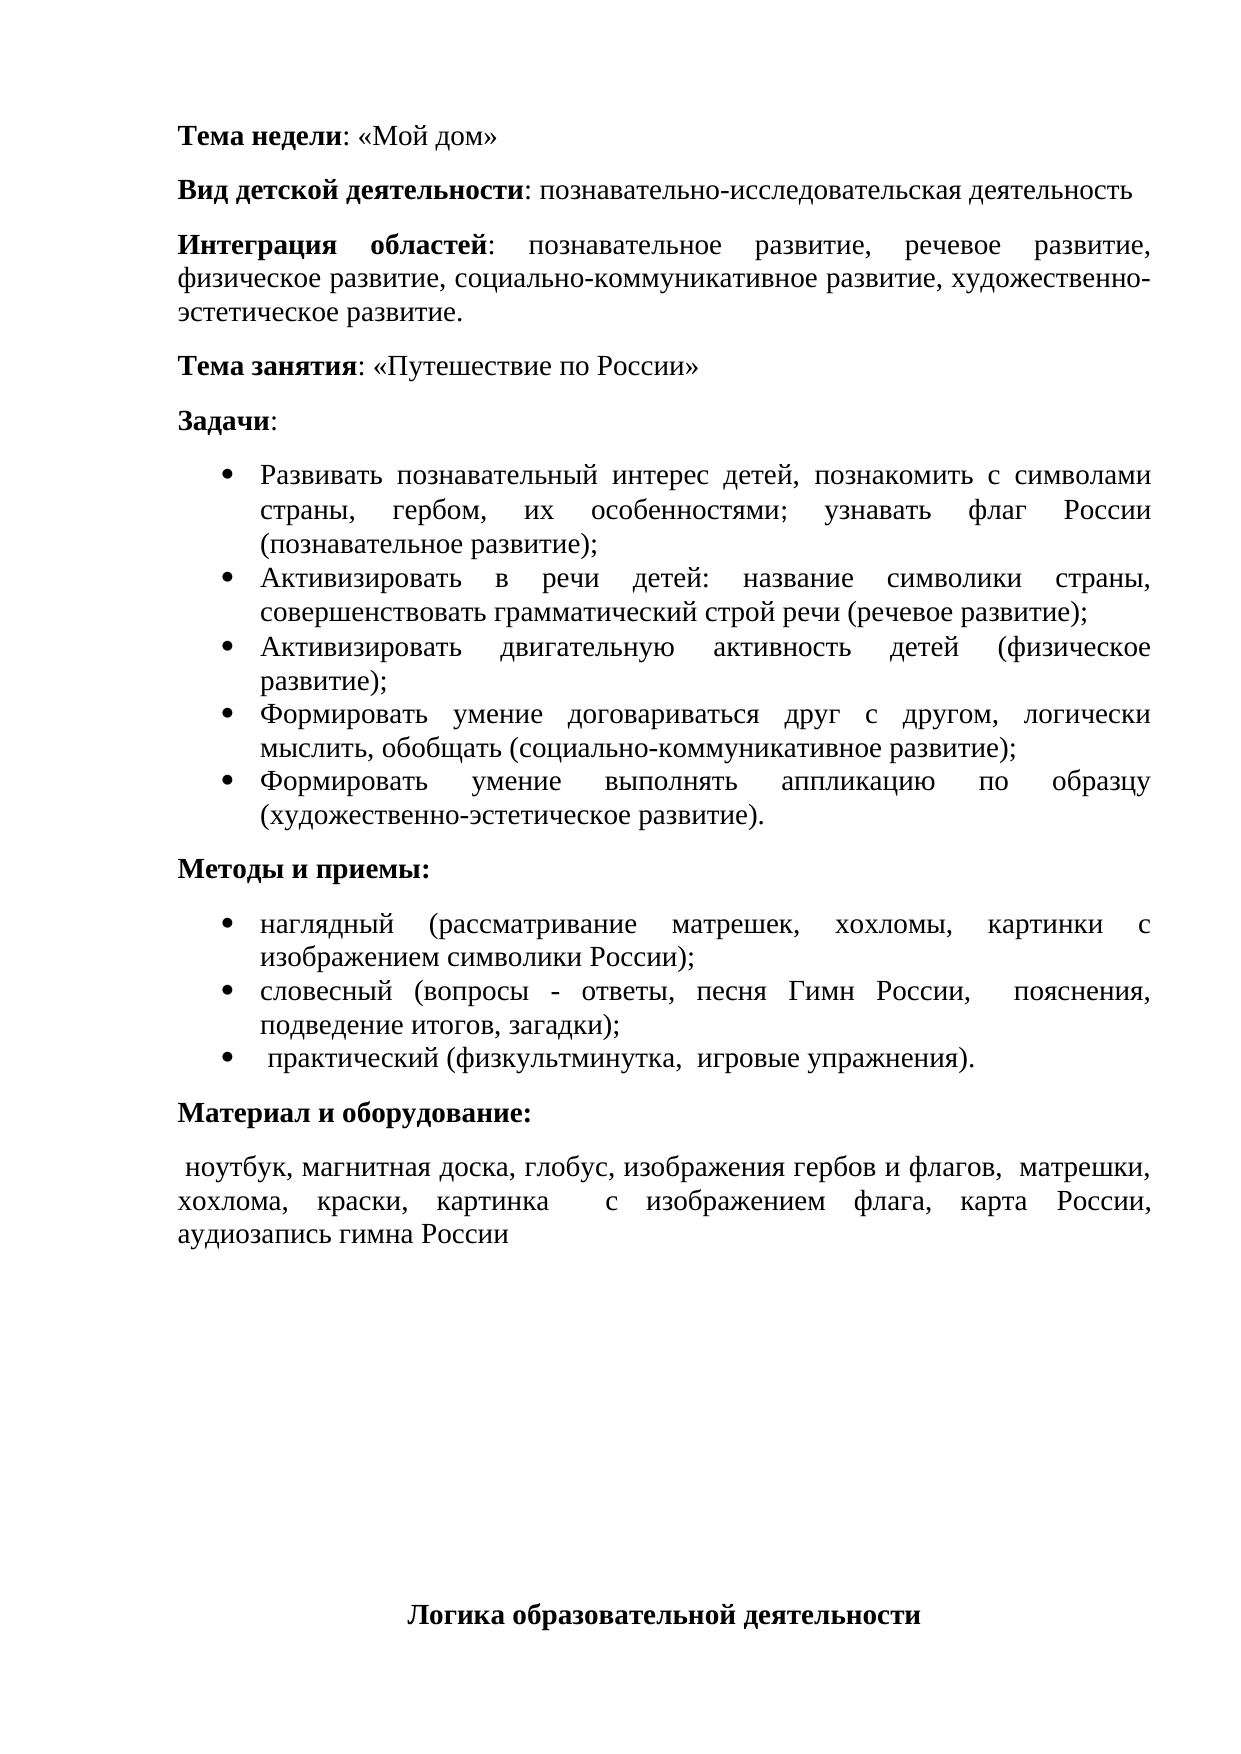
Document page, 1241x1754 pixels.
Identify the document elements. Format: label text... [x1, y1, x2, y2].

list наглядный (рассматривание матрешек, хохломы, картинки с изображением символики России); [222, 906, 1152, 973]
text Тема недели: «Мой дом» [177, 118, 1152, 152]
list Активизировать в речи детей: название символики страны, совершенствовать грамматический строй речи (речевое развитие); [222, 560, 1152, 629]
list Формировать умение договариваться друг с другом, логически мыслить, обобщать (социально-коммуникативное развитие); [222, 696, 1152, 763]
text Вид детской деятельности: познавательно-исследовательская деятельность [177, 172, 1152, 206]
text Материал и оборудование: [177, 1095, 1152, 1128]
text Логика образовательной деятельности [177, 1597, 1152, 1630]
list Развивать познавательный интерес детей, познакомить с символами страны, гербом, их особенностями; узнавать флаг России (познавательное развитие); [222, 457, 1152, 560]
list Формировать умение выполнять аппликацию по образцу (художественно-эстетическое развитие). [222, 763, 1152, 831]
text Интеграция областей: познавательное развитие, речевое развитие, физическое развитие, социально-коммуникативное развитие, художественно-эстетическое развитие. [177, 227, 1152, 327]
list Активизировать двигательную активность детей (физическое развитие); [222, 629, 1152, 696]
list практический (физкультминутка, игровые упражнения). [222, 1040, 1152, 1074]
list словесный (вопросы - ответы, песня Гимн России, пояснения, подведение итогов, загадки); [222, 973, 1152, 1040]
text Тема занятия: «Путешествие по России» [177, 348, 1152, 382]
text Методы и приемы: [177, 852, 1152, 885]
text ноутбук, магнитная доска, глобус, изображения гербов и флагов, матрешки, хохлома, краски, картинка с изображением флага, карта России, аудиозапись гимна России [177, 1149, 1152, 1250]
text Задачи: [177, 403, 1152, 436]
